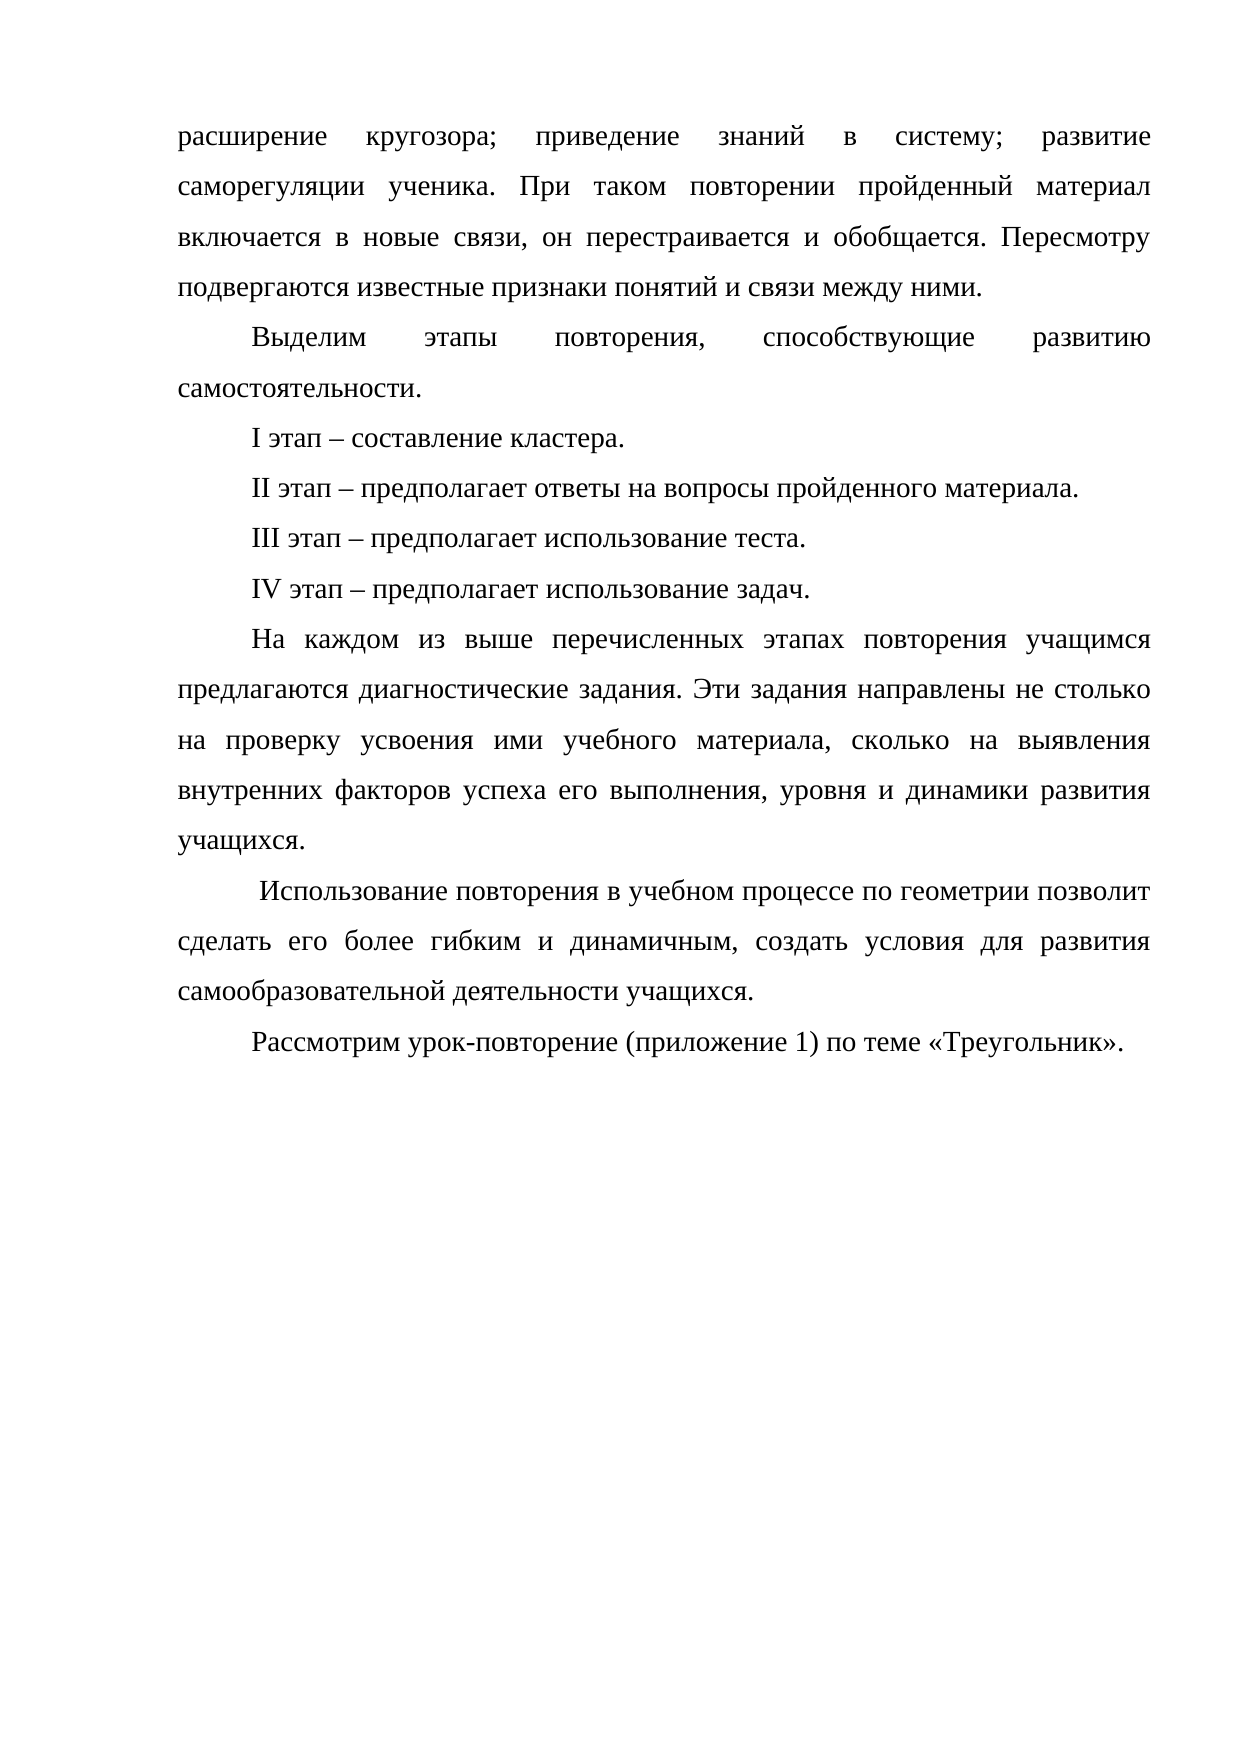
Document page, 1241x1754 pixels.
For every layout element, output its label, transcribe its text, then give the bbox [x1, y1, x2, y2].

text IV этап – предполагает использование задач. [177, 571, 1152, 604]
text Рассмотрим урок-повторение (приложение 1) по теме «Треугольник». [177, 1024, 1152, 1057]
text На каждом из выше перечисленных этапах повторения учащимся предлагаются диагностические задания. Эти задания направлены не столько на проверку усвоения ими учебного материала, сколько на выявления внутренних факторов успеха его выполнения, уровня и динамики развития учащихся. [177, 621, 1152, 856]
text Выделим этапы повторения, способствующие развитию самостоятельности. [177, 319, 1152, 403]
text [177, 118, 1152, 303]
text II этап – предполагает ответы на вопросы пройденного материала. [177, 470, 1152, 504]
text I этап – составление кластера. [177, 420, 1152, 453]
text III этап – предполагает использование теста. [177, 521, 1152, 554]
text Использование повторения в учебном процессе по геометрии позволит сделать его более гибким и динамичным, создать условия для развития самообразовательной деятельности учащихся. [177, 873, 1152, 1007]
